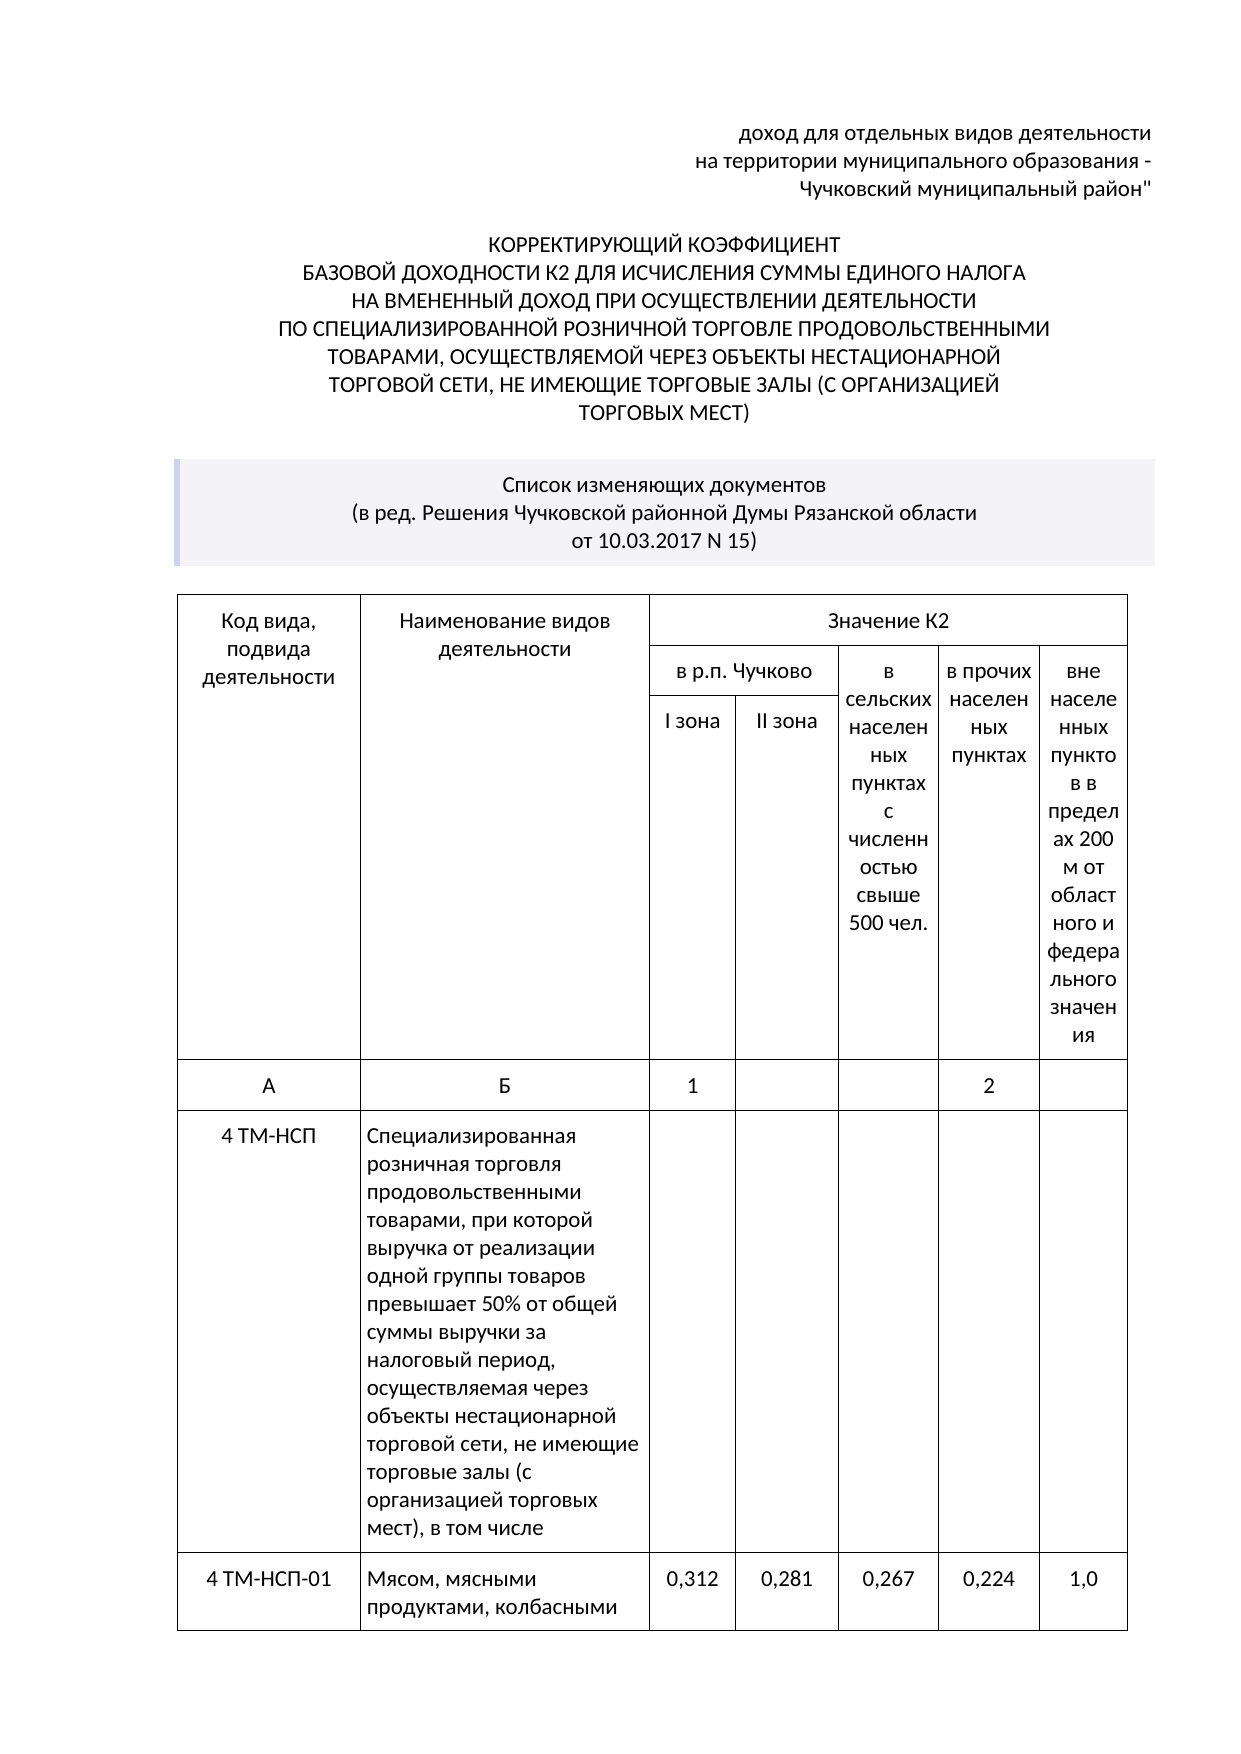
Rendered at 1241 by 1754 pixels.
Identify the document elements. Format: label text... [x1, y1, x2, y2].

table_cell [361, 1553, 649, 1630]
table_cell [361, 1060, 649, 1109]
text доход для отдельных видов деятельности [177, 118, 1152, 146]
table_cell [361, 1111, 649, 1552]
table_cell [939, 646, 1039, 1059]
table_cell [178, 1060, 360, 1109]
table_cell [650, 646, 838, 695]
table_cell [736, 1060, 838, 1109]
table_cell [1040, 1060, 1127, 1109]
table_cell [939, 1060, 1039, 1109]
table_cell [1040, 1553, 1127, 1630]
text ТОВАРАМИ, ОСУЩЕСТВЛЯЕМОЙ ЧЕРЕЗ ОБЪЕКТЫ НЕСТАЦИОНАРНОЙ [177, 342, 1152, 370]
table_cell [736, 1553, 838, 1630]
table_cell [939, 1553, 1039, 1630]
text БАЗОВОЙ ДОХОДНОСТИ К2 ДЛЯ ИСЧИСЛЕНИЯ СУММЫ ЕДИНОГО НАЛОГА [177, 258, 1152, 286]
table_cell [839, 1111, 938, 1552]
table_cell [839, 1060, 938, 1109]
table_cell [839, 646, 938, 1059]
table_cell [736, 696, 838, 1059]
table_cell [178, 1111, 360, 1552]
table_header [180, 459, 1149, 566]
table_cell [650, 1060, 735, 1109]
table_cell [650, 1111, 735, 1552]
text КОРРЕКТИРУЮЩИЙ КОЭФФИЦИЕНТ [177, 230, 1152, 258]
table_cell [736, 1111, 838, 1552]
text Чучковский муниципальный район" [177, 174, 1152, 202]
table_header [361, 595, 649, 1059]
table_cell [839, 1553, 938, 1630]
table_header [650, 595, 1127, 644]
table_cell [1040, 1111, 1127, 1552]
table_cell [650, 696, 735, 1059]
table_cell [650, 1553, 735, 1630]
text НА ВМЕНЕННЫЙ ДОХОД ПРИ ОСУЩЕСТВЛЕНИИ ДЕЯТЕЛЬНОСТИ [177, 286, 1152, 314]
text ТОРГОВЫХ МЕСТ) [177, 398, 1152, 426]
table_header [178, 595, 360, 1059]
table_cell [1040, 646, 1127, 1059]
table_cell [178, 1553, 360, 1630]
text ТОРГОВОЙ СЕТИ, НЕ ИМЕЮЩИЕ ТОРГОВЫЕ ЗАЛЫ (С ОРГАНИЗАЦИЕЙ [177, 370, 1152, 398]
text ПО СПЕЦИАЛИЗИРОВАННОЙ РОЗНИЧНОЙ ТОРГОВЛЕ ПРОДОВОЛЬСТВЕННЫМИ [177, 314, 1152, 342]
text на территории муниципального образования - [177, 146, 1152, 174]
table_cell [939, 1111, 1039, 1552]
